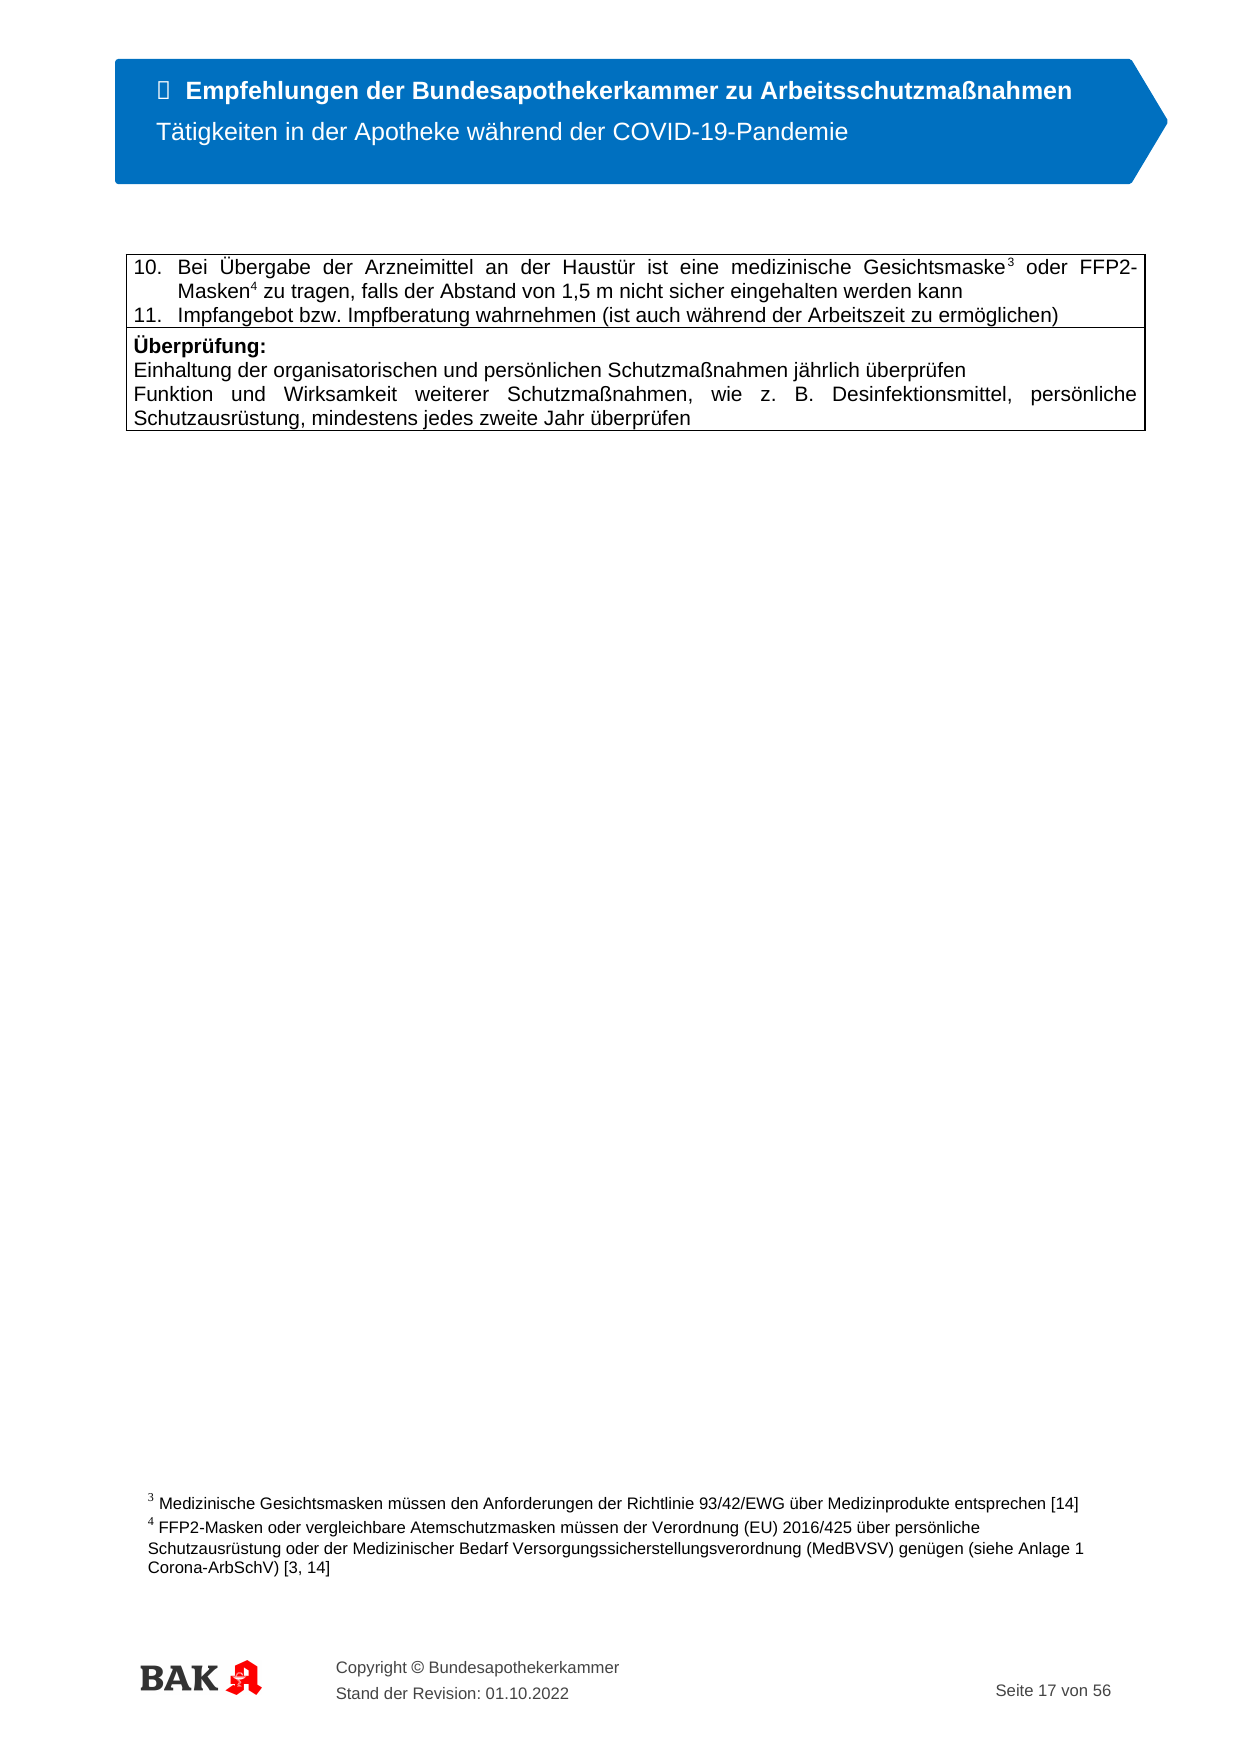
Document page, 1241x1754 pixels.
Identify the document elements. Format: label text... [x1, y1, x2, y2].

table_cell Einhaltung der organisatorischen und persönlichen Schutzmaßnahmen jährlich überprüfen [127, 358, 1144, 382]
table_cell 10. [127, 255, 170, 303]
table_cell Überprüfung: [127, 328, 1144, 358]
table_cell 11. [127, 303, 170, 327]
table_cell Bei Übergabe der Arzneimittel an der Haustür ist eine medizinische Gesichtsmaske oder FFP2-Masken zu tragen, falls der Abstand von 1,5 m nicht sicher eingehalten werden kann [170, 255, 1144, 303]
table_cell Impfangebot bzw. Impfberatung wahrnehmen (ist auch während der Arbeitszeit zu ermöglichen) [170, 303, 1144, 327]
picture [140, 1660, 262, 1695]
table_cell Funktion und Wirksamkeit weiterer Schutzmaßnahmen, wie z. B. Desinfektionsmittel, persönliche Schutzausrüstung, mindestens jedes zweite Jahr überprüfen [127, 382, 1144, 430]
